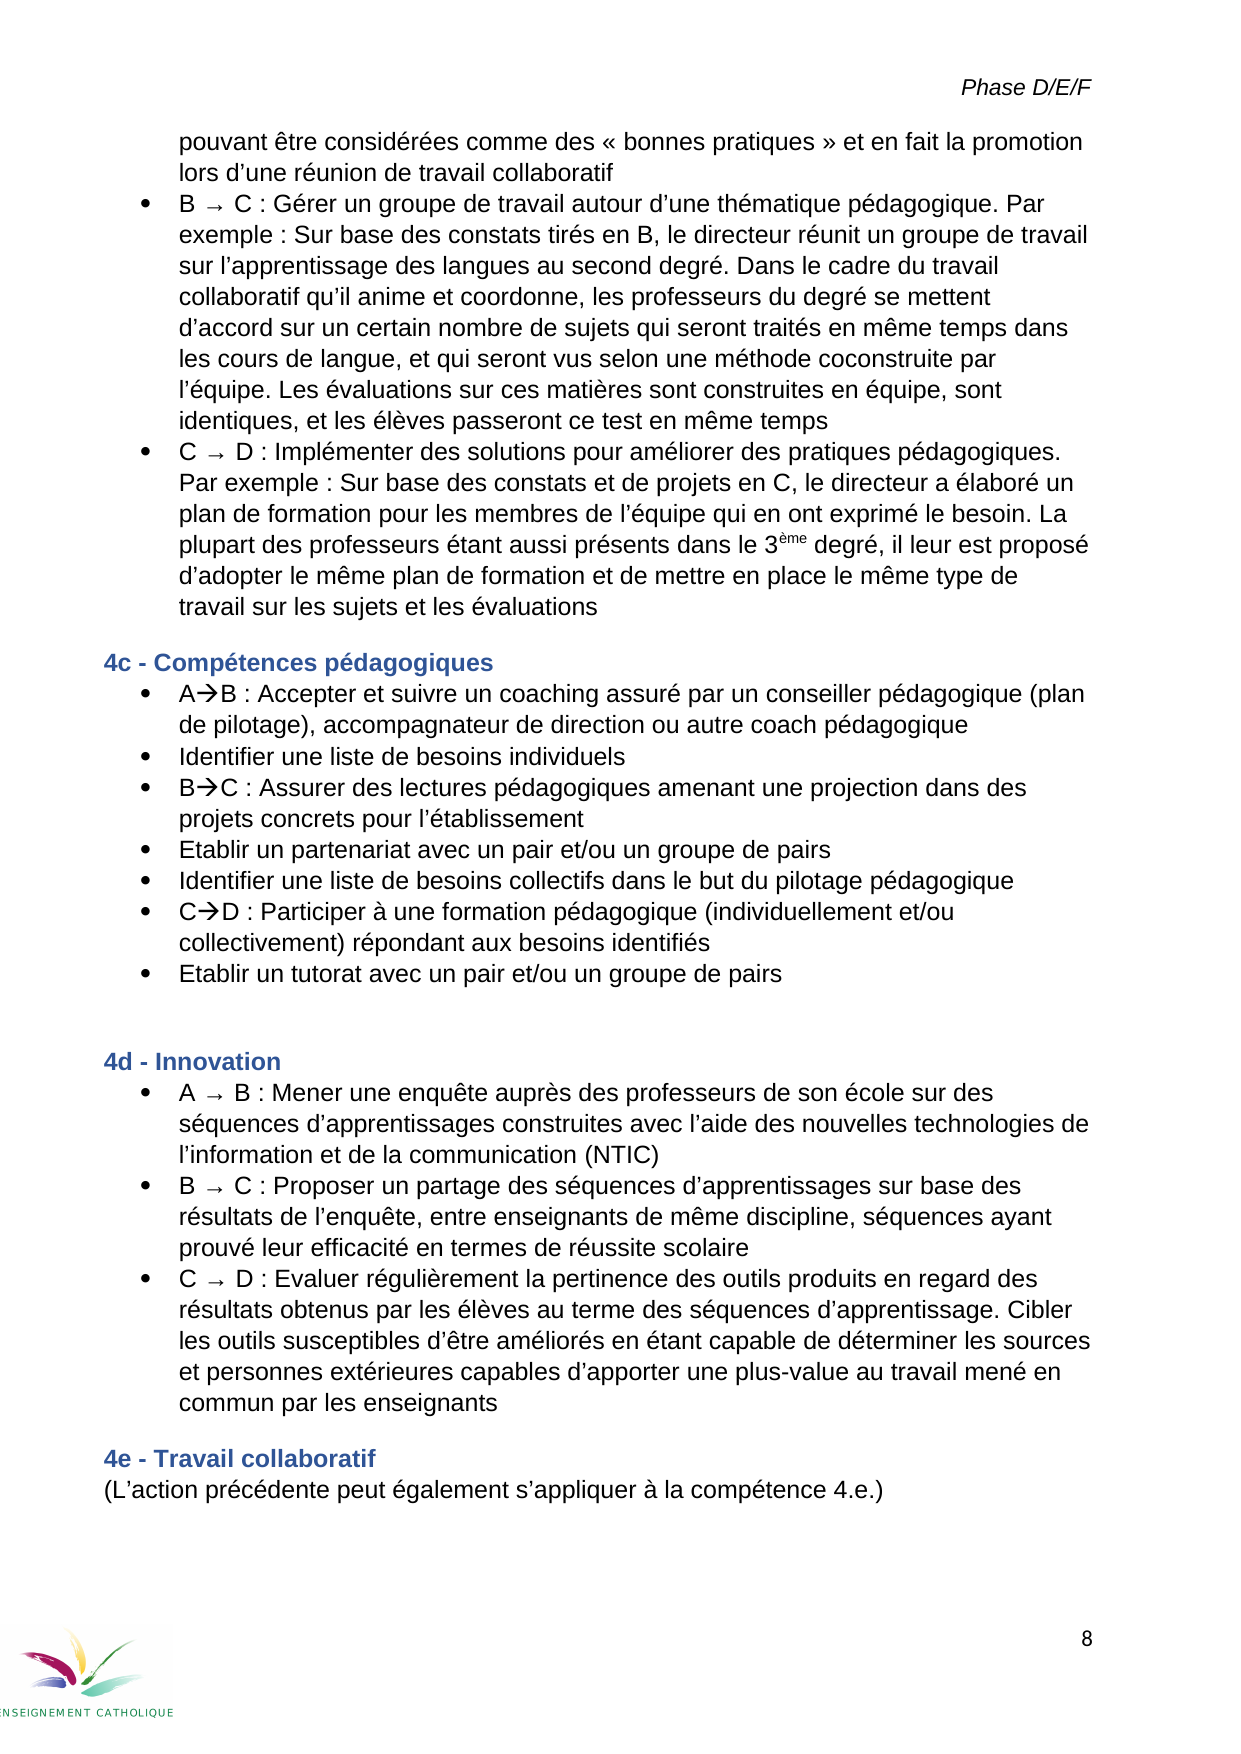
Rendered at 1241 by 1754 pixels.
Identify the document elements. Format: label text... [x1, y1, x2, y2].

subtitle 4c - Compétences pédagogiques [103, 648, 1093, 677]
picture [0, 1624, 174, 1719]
text (L’action précédente peut également s’appliquer à la compétence 4.e.) [103, 1475, 1093, 1504]
list CD : Participer à une formation pédagogique (individuellement et/ou collectivement) répondant aux besoins identifiés [141, 897, 1093, 957]
list B → C : Gérer un groupe de travail autour d’une thématique pédagogique. Par exemple : Sur base des constats tirés en B, le directeur réunit un groupe de travail sur l’apprentissage des langues au second degré. Dans le cadre du travail collaboratif qu’il anime et coordonne, les professeurs du degré se mettent d’accord sur un certain nombre de sujets qui seront traités en même temps dans les cours de langue, et qui seront vus selon une méthode coconstruite par l’équipe. Les évaluations sur ces matières sont construites en équipe, sont identiques, et les élèves passeront ce test en même temps [141, 188, 1093, 435]
list B → C : Proposer un partage des séquences d’apprentissages sur base des résultats de l’enquête, entre enseignants de même discipline, séquences ayant prouvé leur efficacité en termes de réussite scolaire [141, 1171, 1093, 1262]
list Etablir un tutorat avec un pair et/ou un groupe de pairs [141, 959, 1093, 988]
list BC : Assurer des lectures pédagogiques amenant une projection dans des projets concrets pour l’établissement [141, 773, 1093, 833]
subtitle 4d - Innovation [103, 1047, 1093, 1075]
list Identifier une liste de besoins individuels [141, 742, 1093, 770]
list Etablir un partenariat avec un pair et/ou un groupe de pairs [141, 835, 1093, 864]
list C → D : Implémenter des solutions pour améliorer des pratiques pédagogiques. Par exemple : Sur base des constats et de projets en C, le directeur a élaboré un plan de formation pour les membres de l’équipe qui en ont exprimé le besoin. La plupart des professeurs étant aussi présents dans le 3ème degré, il leur est proposé d’adopter le même plan de formation et de mettre en place le même type de travail sur les sujets et les évaluations [141, 437, 1093, 621]
subtitle 4e - Travail collaboratif [103, 1444, 1093, 1473]
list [141, 126, 1093, 186]
list AB : Accepter et suivre un coaching assuré par un conseiller pédagogique (plan de pilotage), accompagnateur de direction ou autre coach pédagogique [141, 679, 1093, 739]
list C → D : Evaluer régulièrement la pertinence des outils produits en regard des résultats obtenus par les élèves au terme des séquences d’apprentissage. Cibler les outils susceptibles d’être améliorés en étant capable de déterminer les sources et personnes extérieures capables d’apporter une plus-value au travail mené en commun par les enseignants [141, 1264, 1093, 1417]
list Identifier une liste de besoins collectifs dans le but du pilotage pédagogique [141, 866, 1093, 895]
list A → B : Mener une enquête auprès des professeurs de son école sur des séquences d’apprentissages construites avec l’aide des nouvelles technologies de l’information et de la communication (NTIC) [141, 1078, 1093, 1168]
